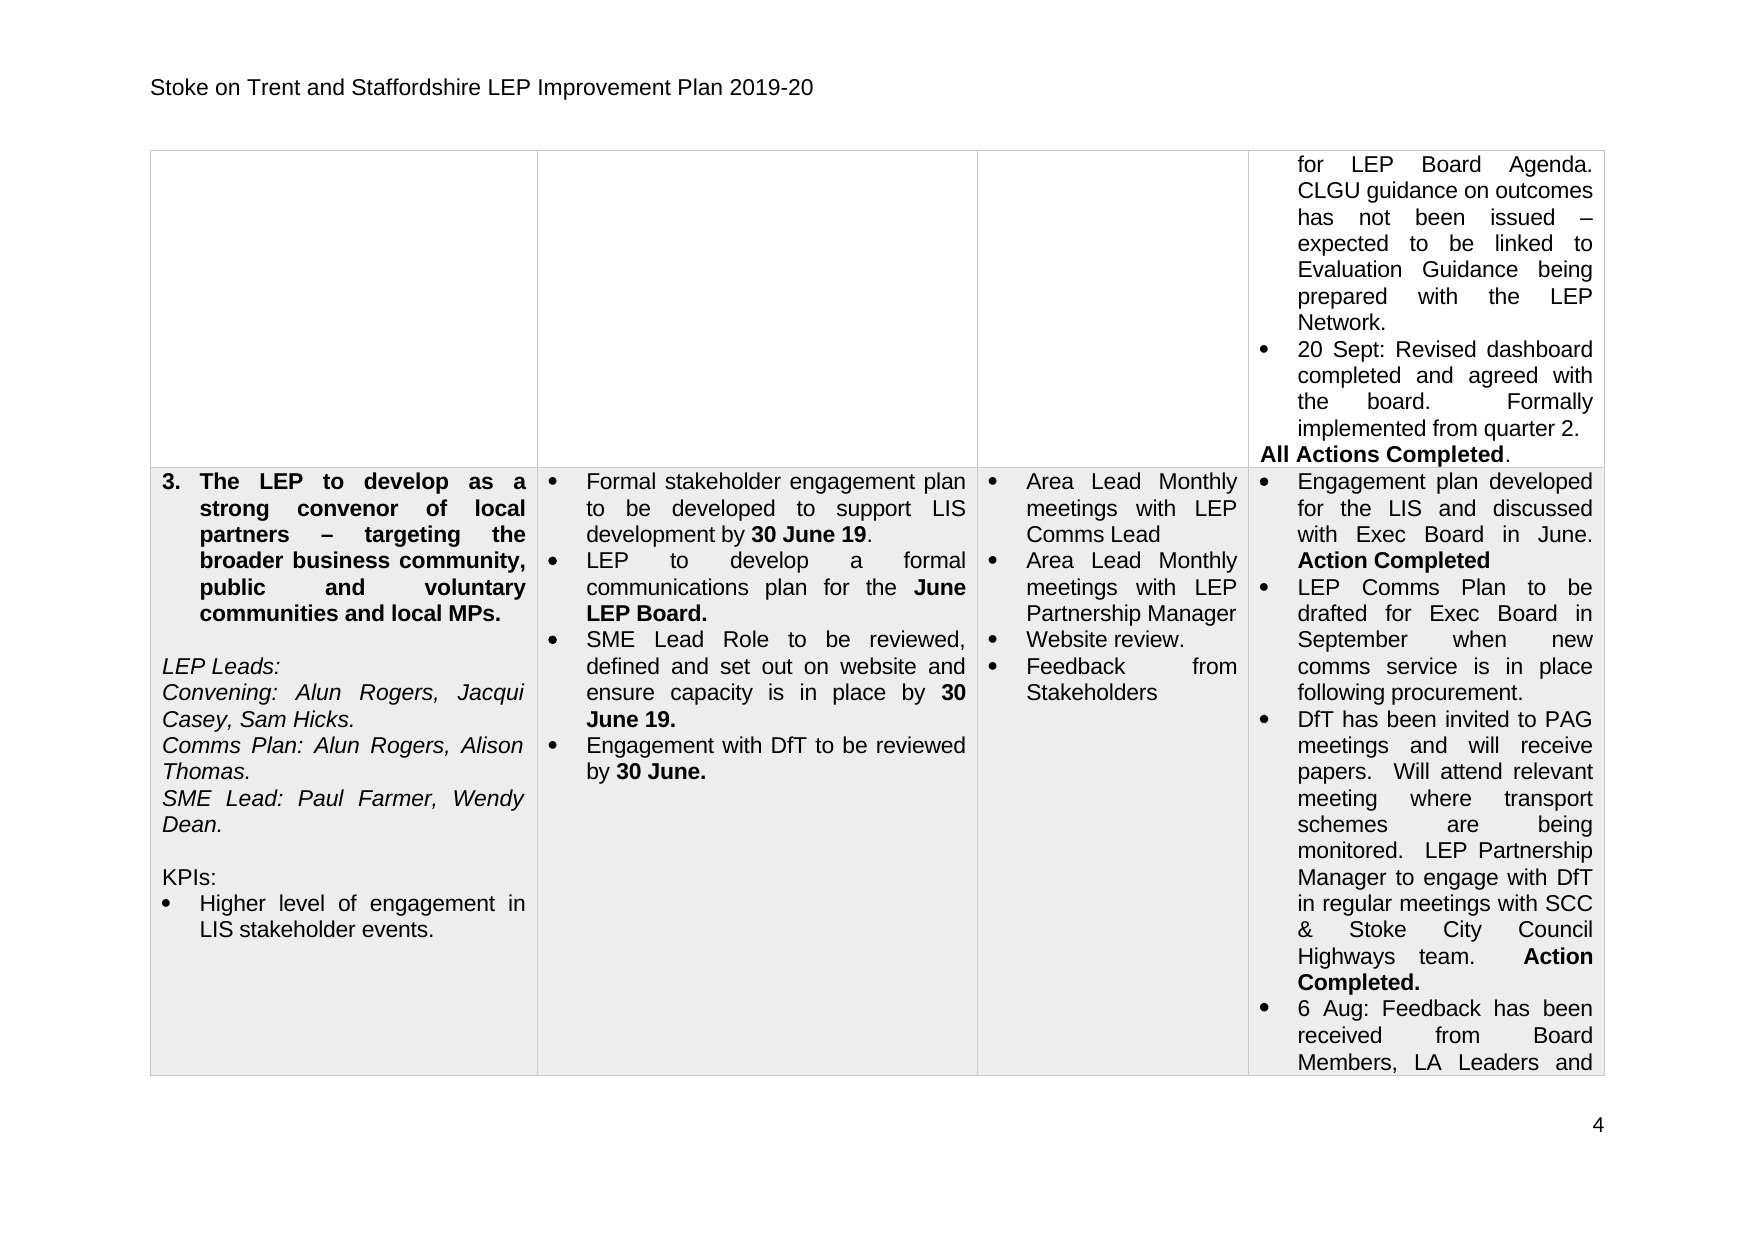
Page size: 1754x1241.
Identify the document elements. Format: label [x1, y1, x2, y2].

table_cell [538, 151, 977, 467]
table_cell [1249, 151, 1604, 467]
table_cell [978, 151, 1248, 467]
table_cell [1249, 468, 1604, 1075]
table_cell [538, 468, 977, 1075]
table_cell [978, 468, 1248, 1075]
table_cell [151, 468, 537, 1075]
table_cell [151, 151, 537, 467]
